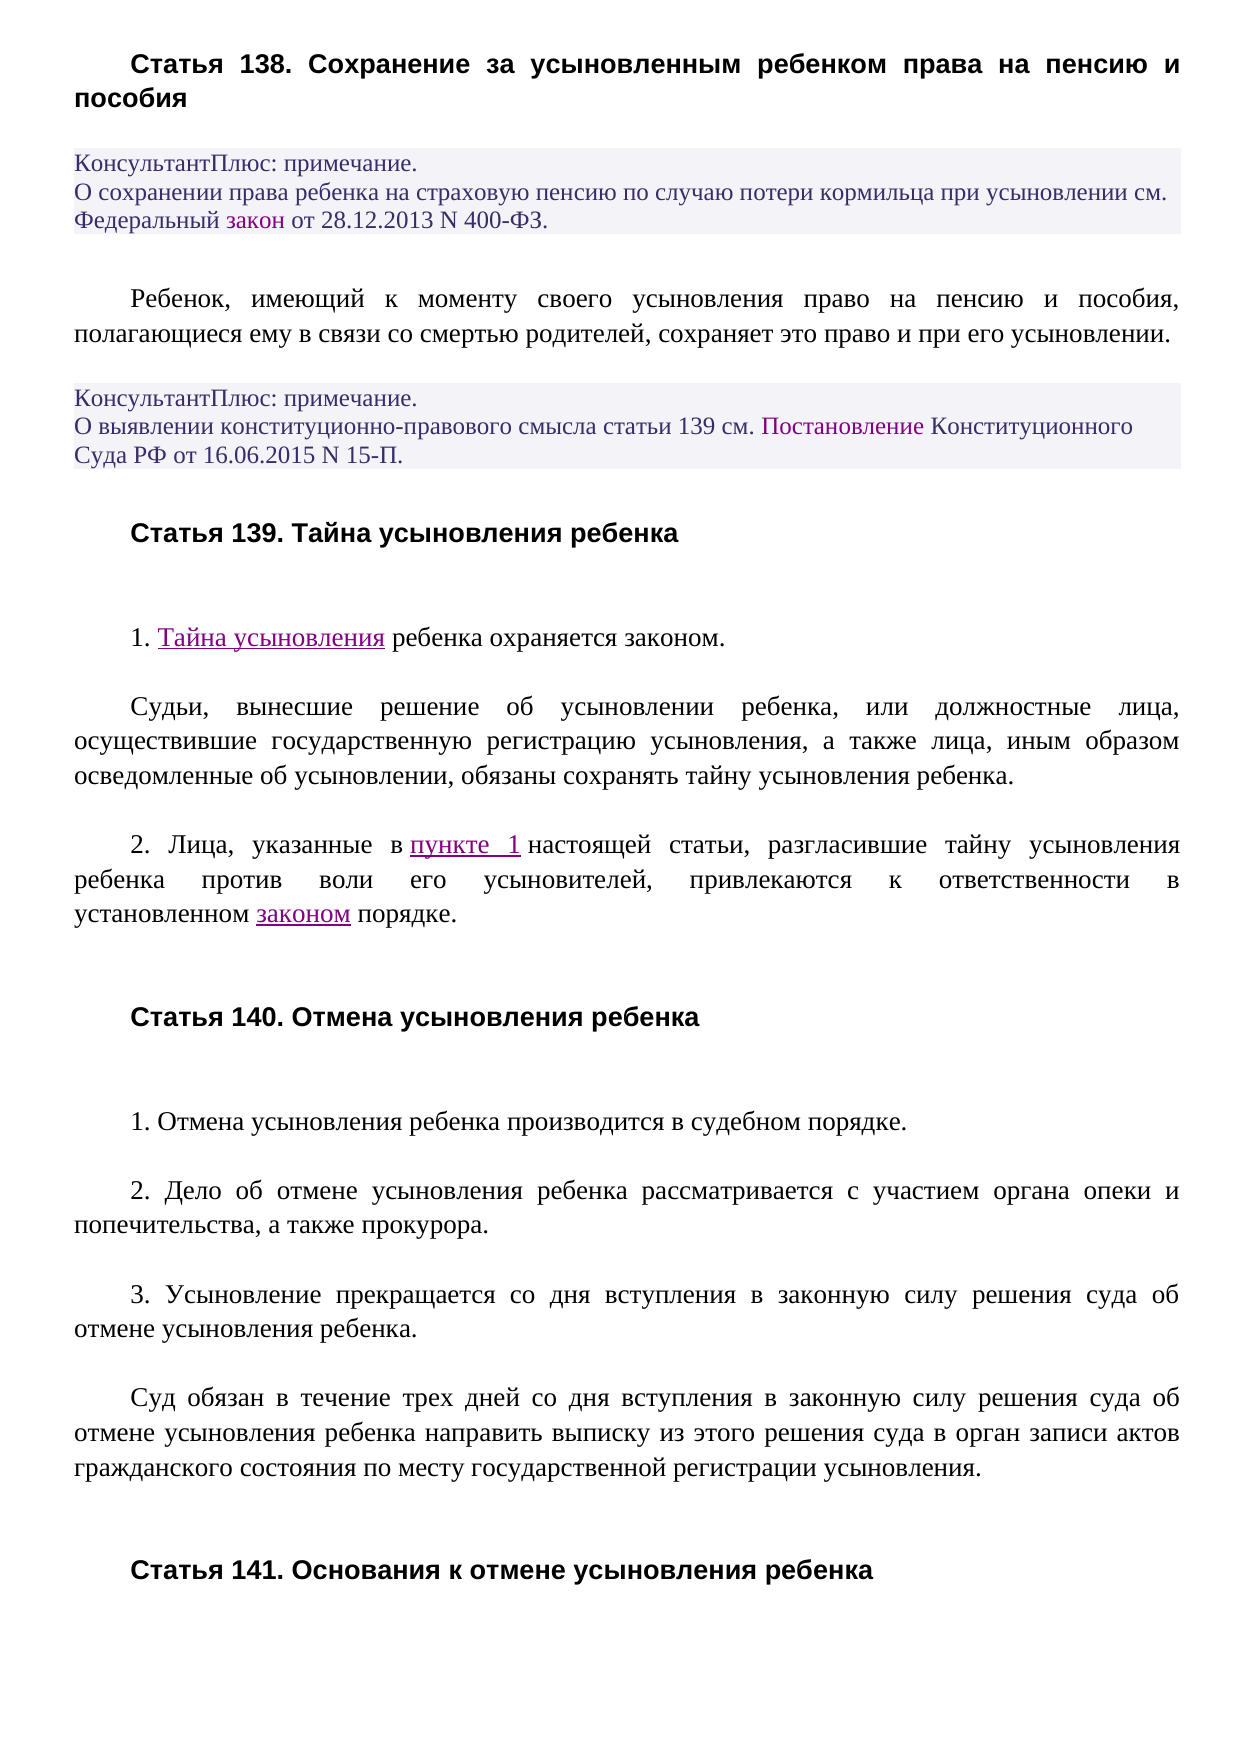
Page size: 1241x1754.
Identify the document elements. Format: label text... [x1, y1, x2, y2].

text Судьи, вынесшие решение об усыновлении ребенка, или должностные лица, осуществившие государственную регистрацию усыновления, а также лица, иным образом осведомленные об усыновлении, обязаны сохранять тайну усыновления ребенка. [74, 686, 1181, 790]
text 1. Отмена усыновления ребенка производится в судебном порядке. [74, 1101, 1181, 1136]
text КонсультантПлюс: примечание. [74, 148, 1181, 177]
text 2. Лица, указанные в пункте 1 настоящей статьи, разгласившие тайну усыновления ребенка против воли его усыновителей, привлекаются к ответственности в установленном законом порядке. [74, 825, 1181, 928]
text Статья 138. Сохранение за усыновленным ребенком права на пенсию и пособия [74, 44, 1181, 113]
text 2. Дело об отмене усыновления ребенка рассматривается с участием органа опеки и попечительства, а также прокурора. [74, 1171, 1181, 1240]
text Суд обязан в течение трех дней со дня вступления в законную силу решения суда об отмене усыновления ребенка направить выписку из этого решения суда в орган записи актов гражданского состояния по месту государственной регистрации усыновления. [74, 1378, 1181, 1482]
text 1. Тайна усыновления ребенка охраняется законом. [74, 617, 1181, 652]
text КонсультантПлюс: примечание. [74, 383, 1181, 411]
text Статья 139. Тайна усыновления ребенка [74, 513, 1181, 548]
text Статья 140. Отмена усыновления ребенка [74, 998, 1181, 1032]
text Ребенок, имеющий к моменту своего усыновления право на пенсию и пособия, полагающиеся ему в связи со смертью родителей, сохраняет это право и при его усыновлении. [74, 279, 1181, 348]
text Статья 141. Основания к отмене усыновления ребенка [74, 1551, 1181, 1586]
text 3. Усыновление прекращается со дня вступления в законную силу решения суда об отмене усыновления ребенка. [74, 1274, 1181, 1343]
text О выявлении конституционно-правового смысла статьи 139 см. Постановление Конституционного Суда РФ от 16.06.2015 N 15-П. [74, 411, 1181, 469]
text О сохранении права ребенка на страховую пенсию по случаю потери кормильца при усыновлении см. Федеральный закон от 28.12.2013 N 400-ФЗ. [74, 177, 1181, 234]
